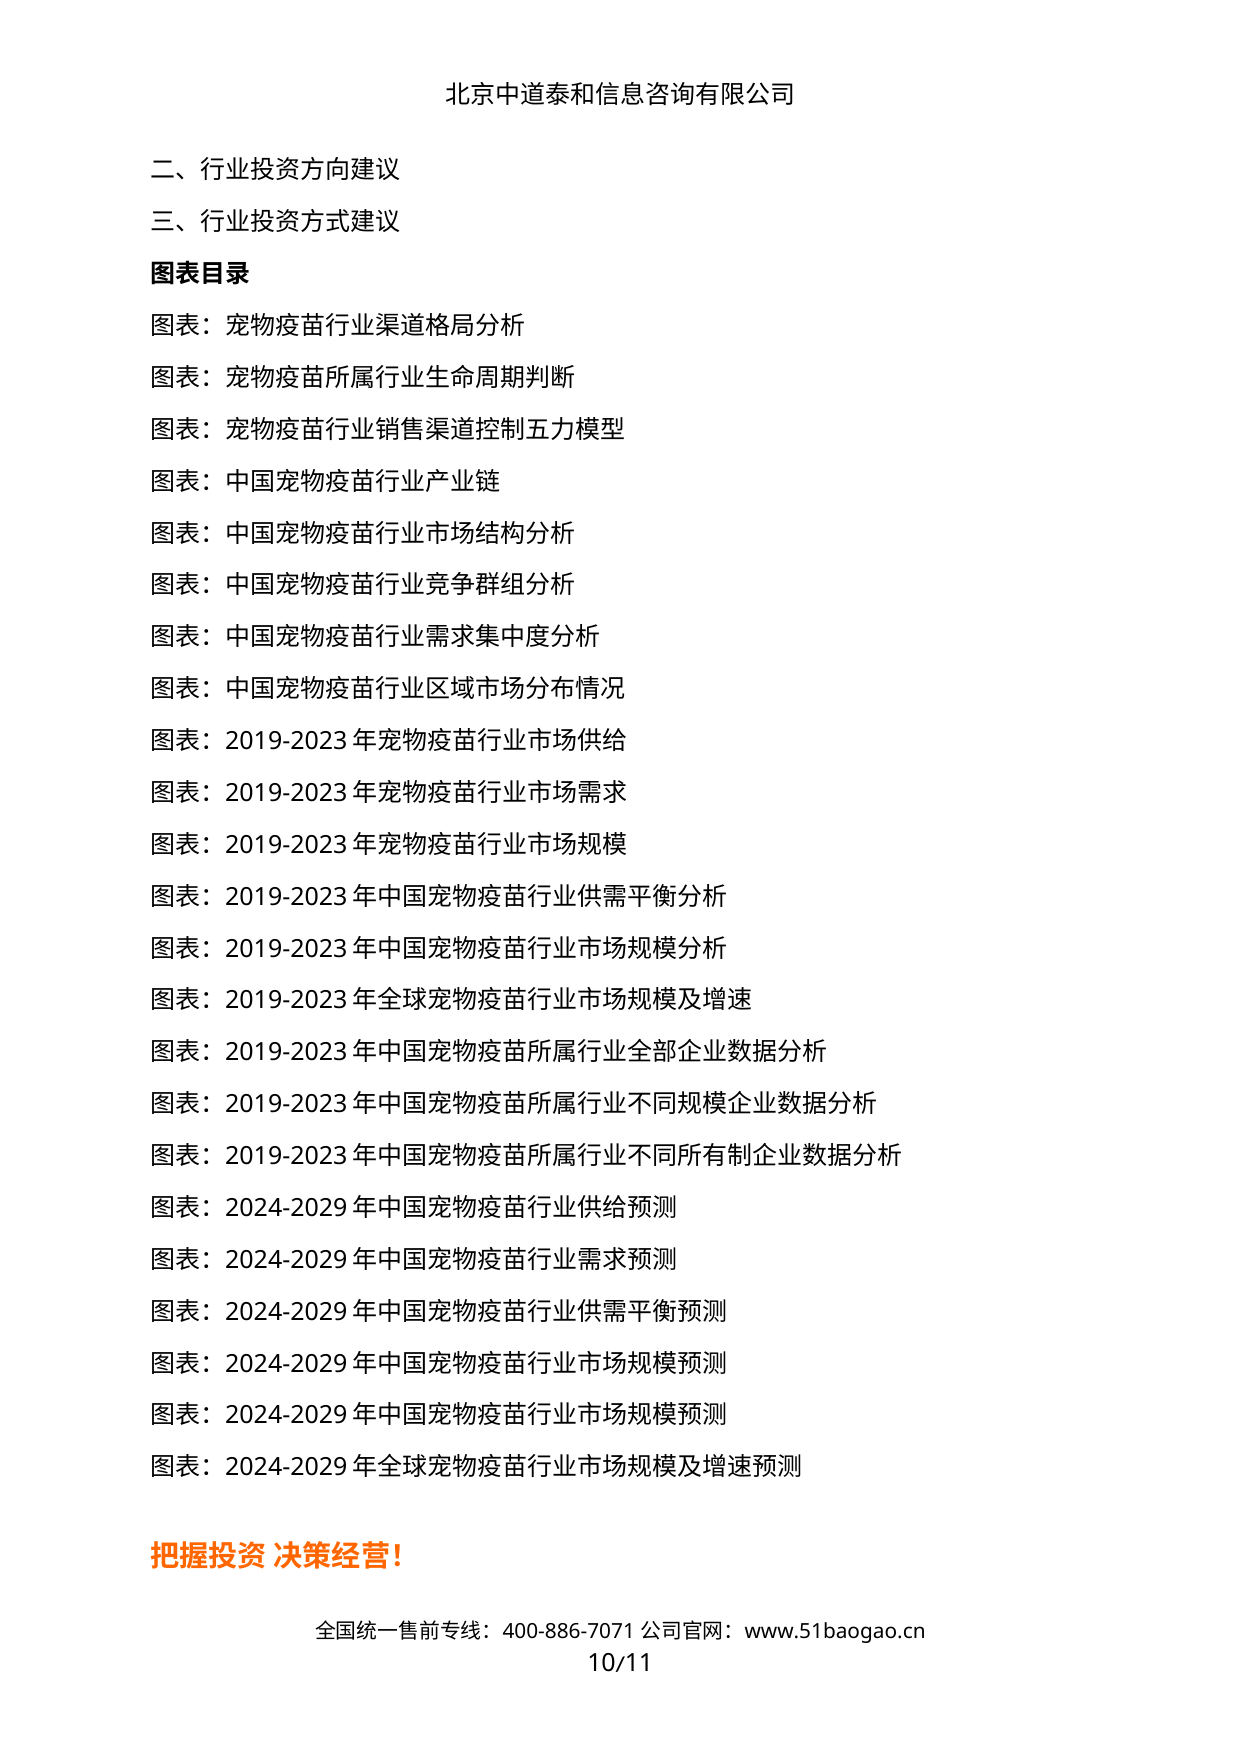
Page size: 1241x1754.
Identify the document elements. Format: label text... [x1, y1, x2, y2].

text 图表：2024-2029年中国宠物疫苗行业供需平衡预测 [150, 1291, 1090, 1327]
text 图表：中国宠物疫苗行业市场结构分析 [150, 513, 1090, 549]
text 图表：中国宠物疫苗行业竞争群组分析 [150, 565, 1090, 601]
text 图表：2024-2029年中国宠物疫苗行业市场规模预测 [150, 1395, 1090, 1431]
text 图表：2019-2023年宠物疫苗行业市场需求 [150, 772, 1090, 809]
text 图表：2024-2029年全球宠物疫苗行业市场规模及增速预测 [150, 1447, 1090, 1483]
text 图表：2019-2023年宠物疫苗行业市场规模 [150, 824, 1090, 861]
text 图表目录 [150, 254, 1090, 290]
text 图表：2019-2023年全球宠物疫苗行业市场规模及增速 [150, 980, 1090, 1016]
text 图表：2024-2029年中国宠物疫苗行业需求预测 [150, 1239, 1090, 1276]
text 图表：中国宠物疫苗行业区域市场分布情况 [150, 669, 1090, 705]
text 图表：中国宠物疫苗行业需求集中度分析 [150, 617, 1090, 653]
text 图表：2019-2023年中国宠物疫苗行业供需平衡分析 [150, 876, 1090, 912]
text 图表：宠物疫苗行业渠道格局分析 [150, 306, 1090, 342]
text 图表：2019-2023年中国宠物疫苗所属行业不同规模企业数据分析 [150, 1084, 1090, 1120]
text 图表：2024-2029年中国宠物疫苗行业供给预测 [150, 1187, 1090, 1224]
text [150, 1499, 1090, 1575]
text 图表：中国宠物疫苗行业产业链 [150, 461, 1090, 497]
text 图表：2019-2023年中国宠物疫苗所属行业不同所有制企业数据分析 [150, 1136, 1090, 1172]
text 图表：2019-2023年宠物疫苗行业市场供给 [150, 721, 1090, 757]
text 图表：2019-2023年中国宠物疫苗所属行业全部企业数据分析 [150, 1032, 1090, 1068]
text 图表：2024-2029年中国宠物疫苗行业市场规模预测 [150, 1343, 1090, 1379]
text 图表：宠物疫苗所属行业生命周期判断 [150, 357, 1090, 394]
text 图表：宠物疫苗行业销售渠道控制五力模型 [150, 409, 1090, 446]
text 三、行业投资方式建议 [150, 202, 1090, 238]
text 图表：2019-2023年中国宠物疫苗行业市场规模分析 [150, 928, 1090, 964]
text 二、行业投资方向建议 [150, 150, 1090, 186]
